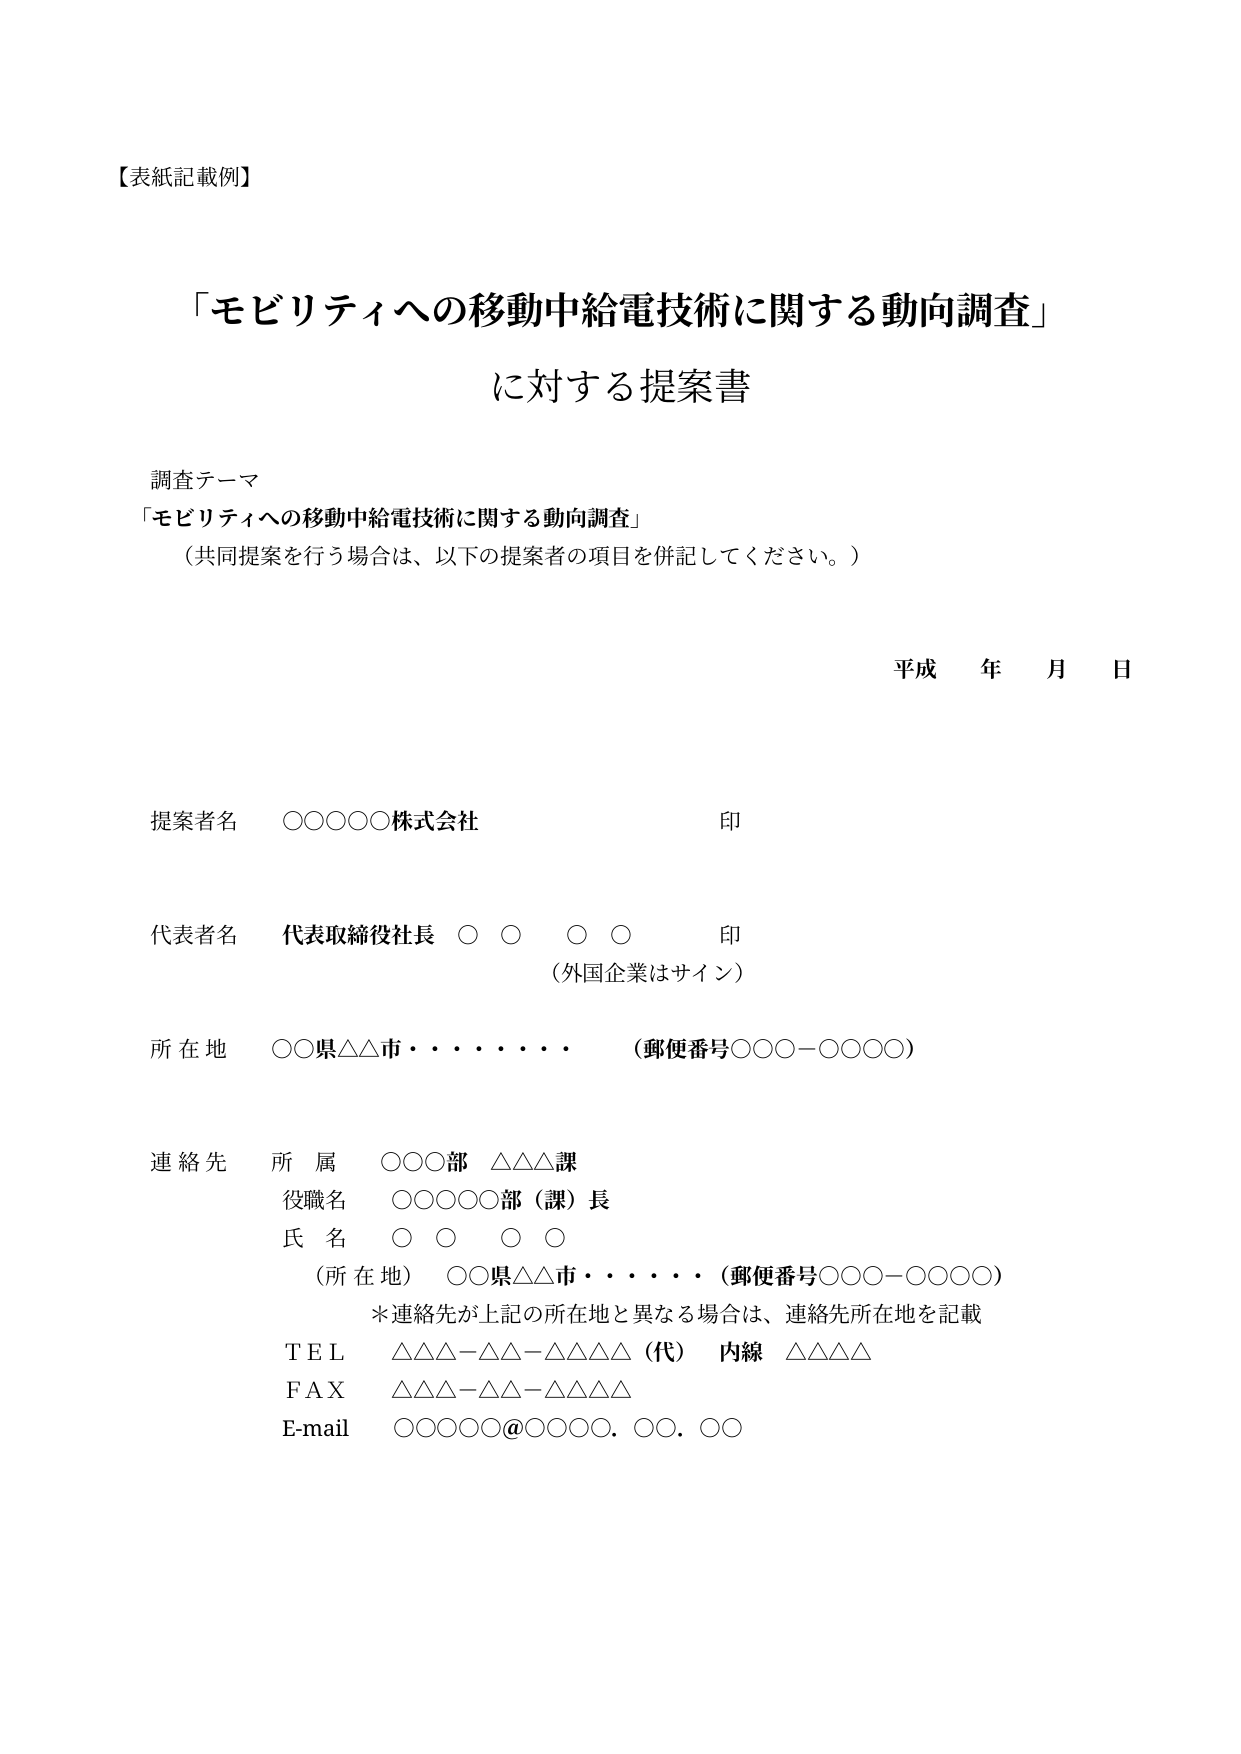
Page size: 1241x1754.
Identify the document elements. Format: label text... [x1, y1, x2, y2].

text E-mail ○○○○○＠○○○○．○○．○○ [107, 1408, 1133, 1446]
text 「モビリティへの移動中給電技術に関する動向調査」 [107, 498, 1133, 536]
text 所 在 地 ○○県△△市・・・・・・・・ （郵便番号○○○－○○○○） [107, 1029, 1133, 1067]
text 代表者名 代表取締役社長 ○ ○ ○ ○ 印 [107, 915, 1133, 953]
text （所 在 地） ○○県△△市・・・・・・（郵便番号○○○－○○○○） [194, 1256, 1133, 1294]
text ＦＡＸ △△△－△△－△△△△ [107, 1370, 1133, 1408]
text （外国企業はサイン） [107, 953, 1133, 991]
text 氏 名 ○ ○ ○ ○ [107, 1218, 1133, 1256]
text 提案者名 ○○○○○株式会社 印 [107, 801, 1133, 839]
text 【表紙記載例】 [107, 157, 1133, 194]
text 「モビリティへの移動中給電技術に関する動向調査」 [107, 270, 1133, 346]
text （共同提案を行う場合は、以下の提案者の項目を併記してください。） [107, 536, 1133, 574]
text 調査テーマ [107, 460, 1133, 498]
text 役職名 ○○○○○部（課）長 [107, 1180, 1133, 1218]
text ＴＥＬ △△△－△△－△△△△（代） 内線 △△△△ [107, 1332, 1133, 1370]
text ＊連絡先が上記の所在地と異なる場合は、連絡先所在地を記載 [282, 1294, 1133, 1332]
text 連 絡 先 所 属 ○○○部 △△△課 [107, 1142, 1133, 1180]
text 平成 年 月 日 [107, 649, 1133, 687]
text に対する提案書 [107, 346, 1133, 422]
